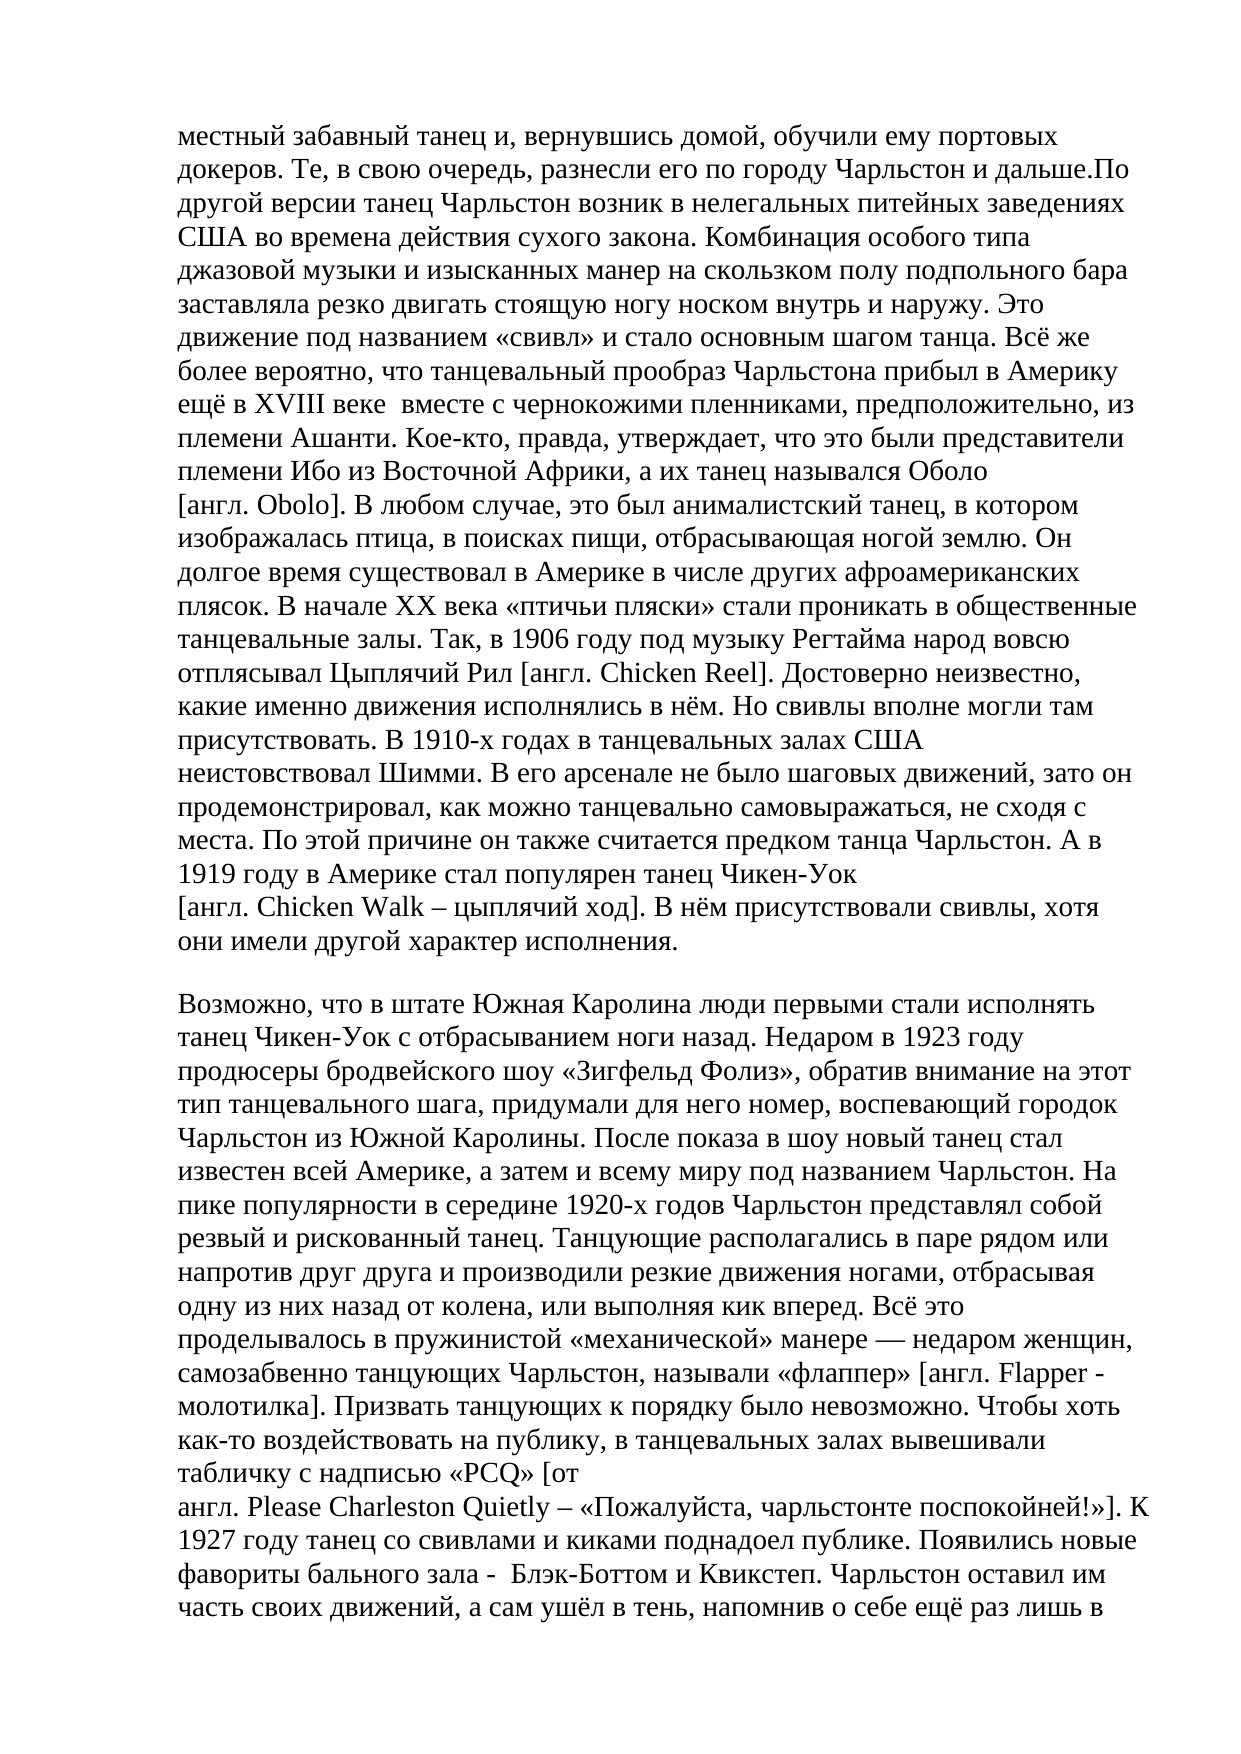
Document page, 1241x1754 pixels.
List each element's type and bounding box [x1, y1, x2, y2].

text [177, 986, 1152, 1623]
text [177, 118, 1152, 957]
